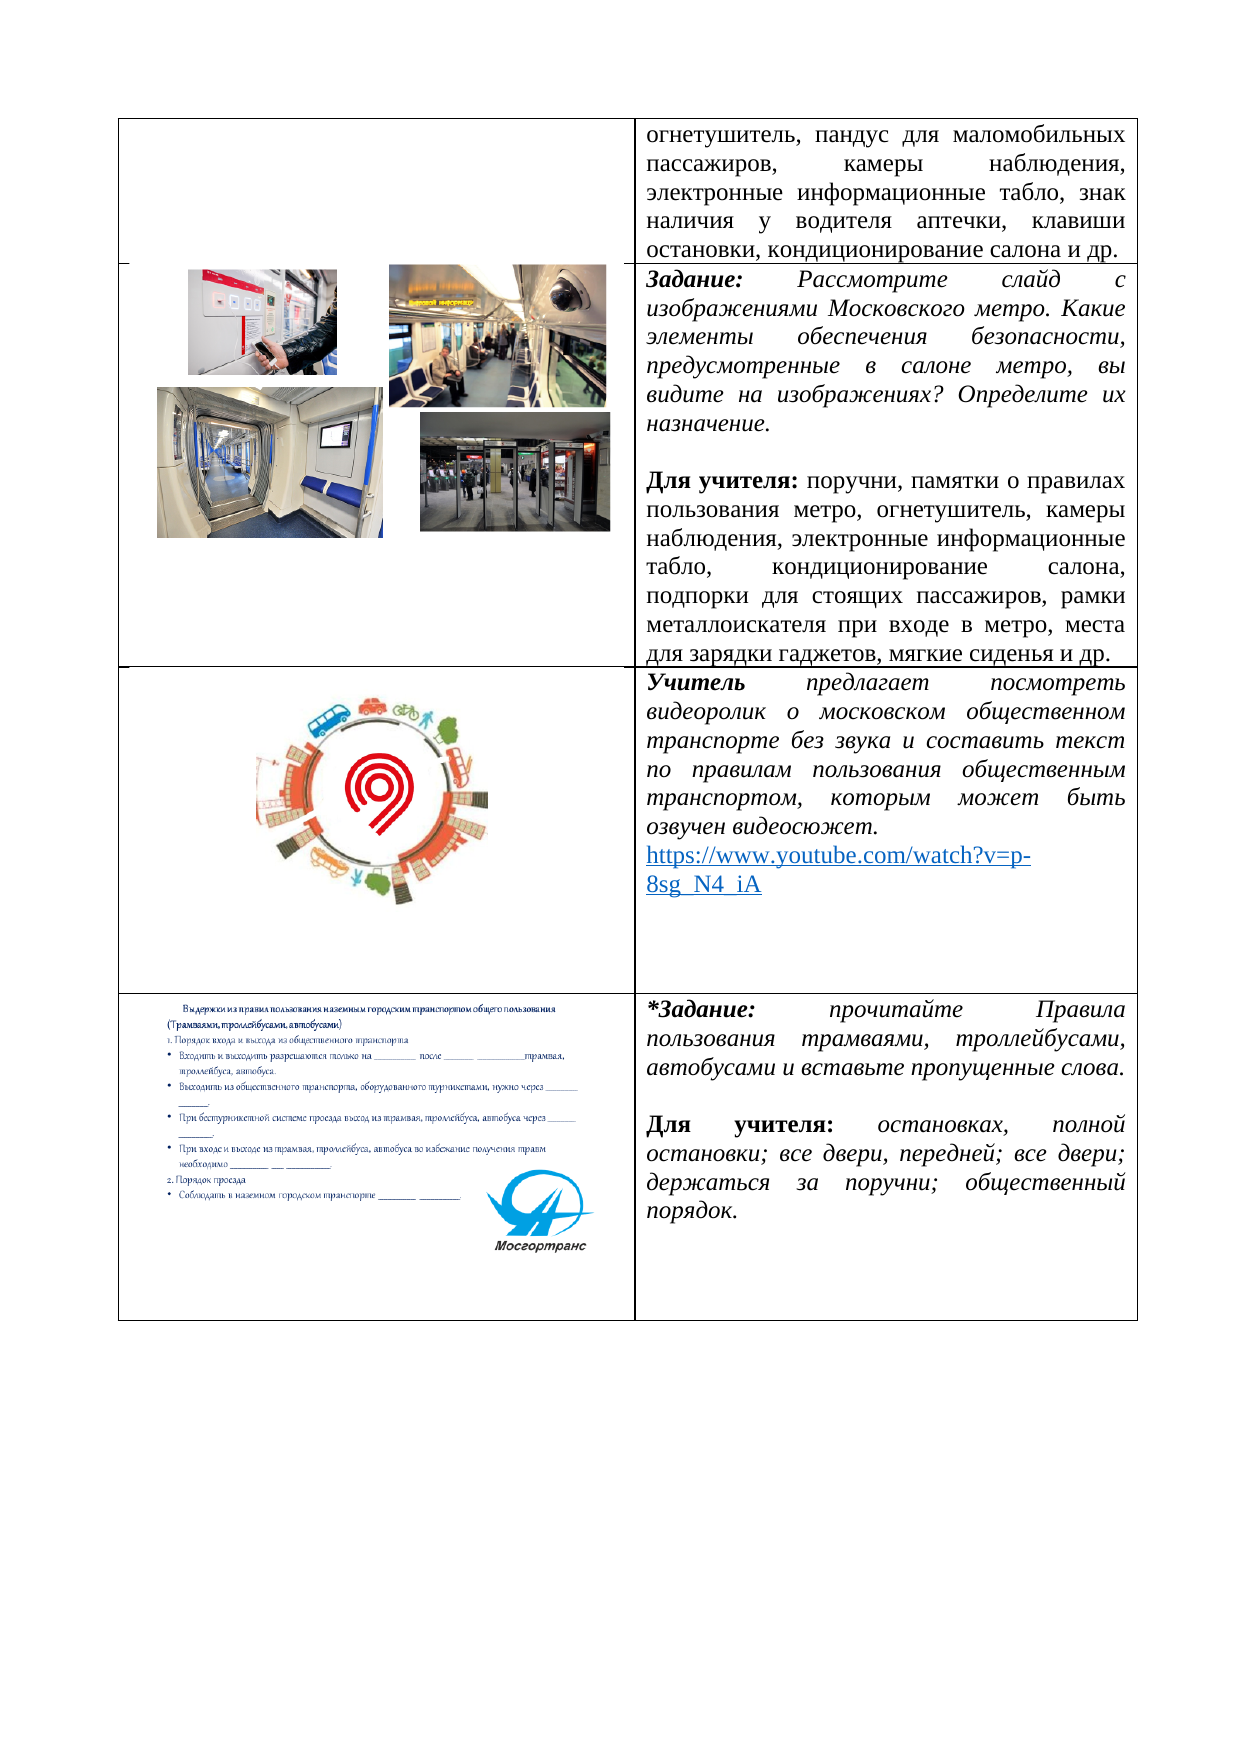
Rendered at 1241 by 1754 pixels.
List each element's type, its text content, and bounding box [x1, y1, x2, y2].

picture [129, 667, 624, 946]
table_cell Задание: Рассмотрите слайд с изображениями Московского метро. Какие элементы обеспечения безопасности, предусмотренные в салоне метро, вы видите на изображениях? Определите их назначение. Для учителя: поручни, памятки о правилах пользования метро, огнетушитель, камеры наблюдения, электронные информационные табло, кондиционирование салона, подпорки для стоящих пассажиров, рамки металлоискателя при входе в метро, места для зарядки гаджетов, мягкие сиденья и др. [636, 264, 1137, 666]
table_cell Учитель предлагает посмотреть видеоролик о московском общественном транспорте без звука и составить текст по правилам пользования общественным транспортом, которым может быть озвучен видеосюжет. https://www.youtube.com/watch?v=p-8sg_N4_iA [636, 668, 1137, 993]
table_cell *Задание: прочитайте Правила пользования трамваями, троллейбусами, автобусами и вставьте пропущенные слова. Для учителя: остановках, полной остановки; все двери, передней; все двери; держаться за поручни; общественный порядок. [636, 994, 1137, 1320]
table_cell [119, 119, 634, 263]
table_cell [119, 264, 634, 666]
picture [129, 263, 624, 542]
table_cell [119, 994, 634, 1320]
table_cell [636, 119, 1137, 263]
table_cell [119, 668, 634, 993]
picture [129, 994, 624, 1273]
